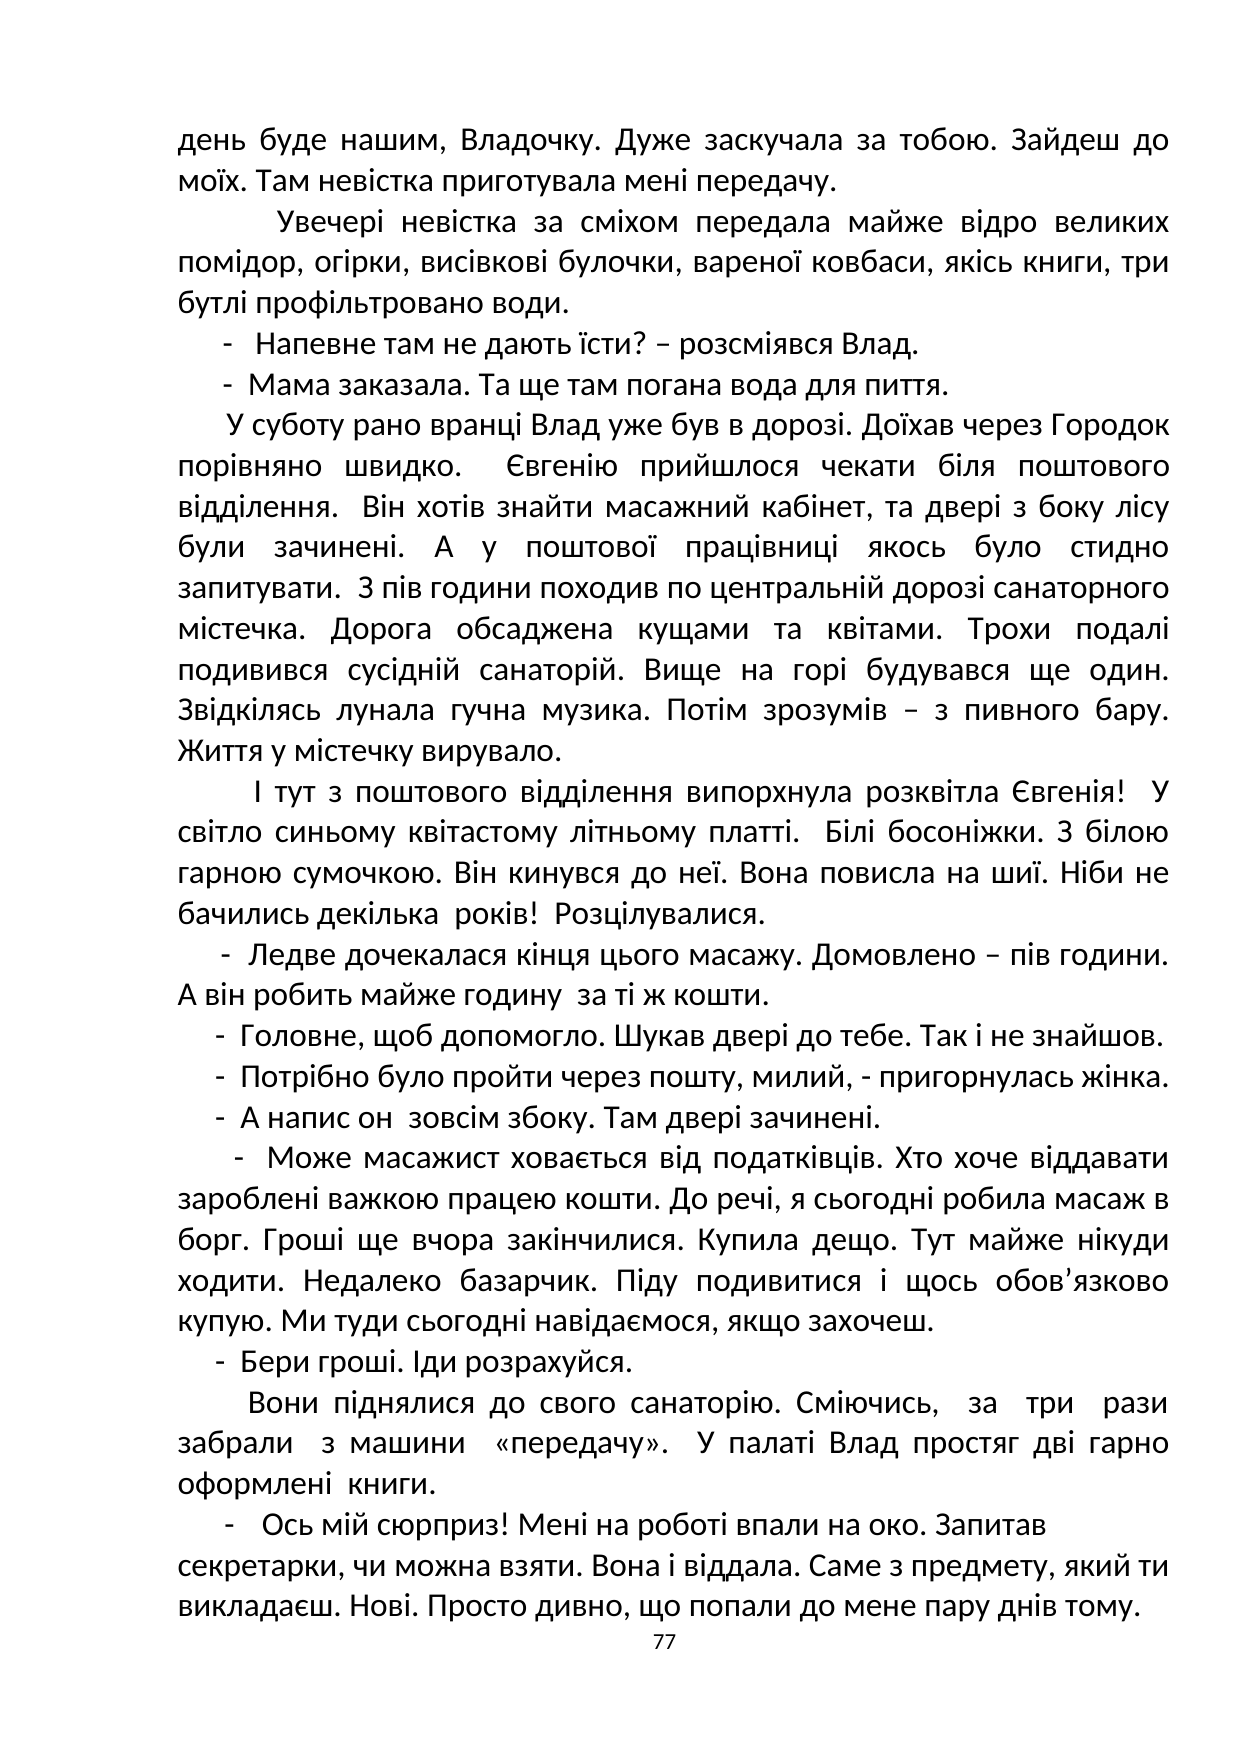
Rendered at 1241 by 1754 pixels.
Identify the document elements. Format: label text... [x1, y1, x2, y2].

text - Ледве дочекалася кінця цього масажу. Домовлено – пів години. А він робить майже годину за ті ж кошти. [177, 933, 1171, 1014]
text - Може масажист ховається від податківців. Хто хоче віддавати зароблені важкою працею кошти. До речі, я сьогодні робила масаж в борг. Гроші ще вчора закінчилися. Купила дещо. Тут майже нікуди ходити. Недалеко базарчик. Піду подивитися і щось обов’язково купую. Ми туди сьогодні навідаємося, якщо захочеш. [177, 1136, 1171, 1340]
text І тут з поштового відділення випорхнула розквітла Євгенія! У світло синьому квітастому літньому платті. Білі босоніжки. З білою гарною сумочкою. Він кинувся до неї. Вона повисла на шиї. Ніби не бачились декілька років! Розцілувалися. [177, 770, 1171, 933]
text секретарки, чи можна взяти. Вона і віддала. Саме з предмету, який ти викладаєш. Нові. Просто дивно, що попали до мене пару днів тому. [177, 1544, 1171, 1625]
text - Потрібно було пройти через пошту, милий, - пригорнулась жінка. [177, 1055, 1171, 1096]
text - Напевне там не дають їсти? – розсміявся Влад. [177, 322, 1171, 362]
text - А напис он зовсім збоку. Там двері зачинені. [177, 1096, 1171, 1136]
text Увечері невістка за сміхом передала майже відро великих помідор, огірки, висівкові булочки, вареної ковбаси, якісь книги, три бутлі профільтровано води. [177, 199, 1171, 322]
text Вони піднялися до свого санаторію. Сміючись, за три рази забрали з машини «передачу». У палаті Влад простяг дві гарно оформлені книги. [177, 1381, 1171, 1503]
text - Бери гроші. Іди розрахуйся. [177, 1340, 1171, 1381]
list Ось мій сюрприз! Мені на роботі впали на око. Запитав [224, 1503, 1171, 1544]
text - Головне, щоб допомогло. Шукав двері до тебе. Так і не знайшов. [177, 1014, 1171, 1055]
text У суботу рано вранці Влад уже був в дорозі. Доїхав через Городок порівняно швидко. Євгенію прийшлося чекати біля поштового відділення. Він хотів знайти масажний кабінет, та двері з боку лісу були зачинені. А у поштової працівниці якось було стидно запитувати. З пів години походив по центральній дорозі санаторного містечка. Дорога обсаджена кущами та квітами. Трохи подалі подивився сусідній санаторій. Вище на горі будувався ще один. Звідкілясь лунала гучна музика. Потім зрозумів – з пивного бару. Життя у містечку вирувало. [177, 403, 1171, 770]
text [177, 118, 1171, 199]
text - Мама заказала. Та ще там погана вода для пиття. [177, 362, 1171, 403]
